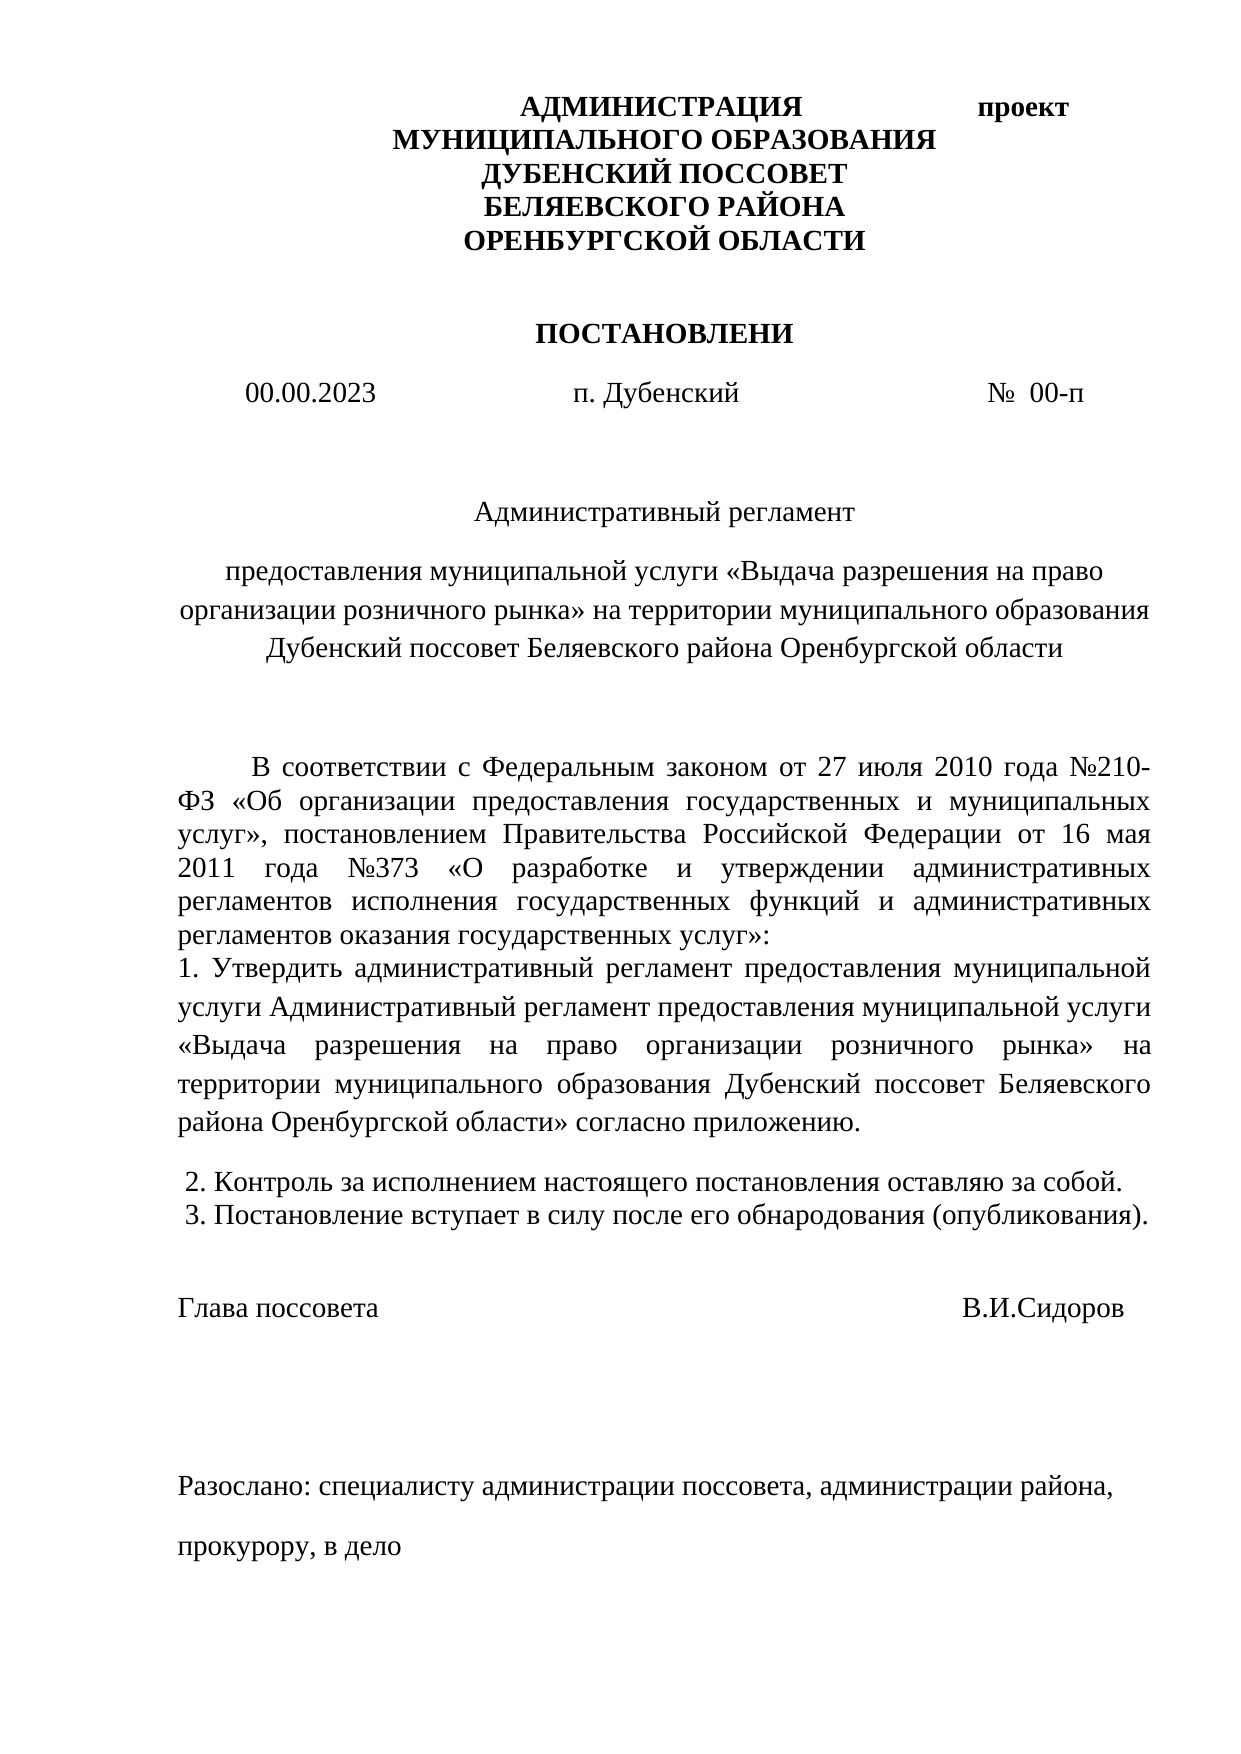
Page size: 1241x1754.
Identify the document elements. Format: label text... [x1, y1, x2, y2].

text Административный регламент [177, 494, 1152, 527]
text ПОСТАНОВЛЕНИ [177, 316, 1152, 349]
text 1. Утвердить административный регламент предоставления муниципальной услуги Административный регламент предоставления муниципальной услуги «Выдача разрешения на право организации розничного рынка» на территории муниципального образования Дубенский поссовет Беляевского района Оренбургской области» согласно приложению. [177, 950, 1152, 1138]
text предоставления муниципальной услуги «Выдача разрешения на право организации розничного рынка» на территории муниципального образования Дубенский поссовет Беляевского района Оренбургской области [177, 553, 1152, 664]
text 2. Контроль за исполнением настоящего постановления оставляю за собой. [177, 1164, 1152, 1197]
text ОРЕНБУРГСКОЙ ОБЛАСТИ [177, 223, 1152, 256]
text прокурору, в дело [177, 1528, 1152, 1561]
text 00.00.2023 п. Дубенский № 00-п [177, 375, 1152, 409]
text БЕЛЯЕВСКОГО РАЙОНА [177, 189, 1152, 223]
text В соответствии с Федеральным законом от 27 июля 2010 года №210- ФЗ «Об организации предоставления государственных и муниципальных услуг», постановлением Правительства Российской Федерации от 16 мая 2011 года №373 «О разработке и утверждении административных регламентов исполнения государственных функций и административных регламентов оказания государственных услуг»: [177, 749, 1152, 950]
text МУНИЦИПАЛЬНОГО ОБРАЗОВАНИЯ [177, 122, 1152, 156]
text Разослано: специалисту администрации поссовета, администрации района, [177, 1468, 1152, 1502]
text Глава поссовета В.И.Сидоров [177, 1290, 1152, 1324]
text АДМИНИСТРАЦИЯ проект [177, 89, 1152, 122]
text 3. Постановление вступает в силу после его обнародования (опубликования). [177, 1197, 1152, 1231]
text ДУБЕНСКИЙ ПОССОВЕТ [177, 156, 1152, 189]
